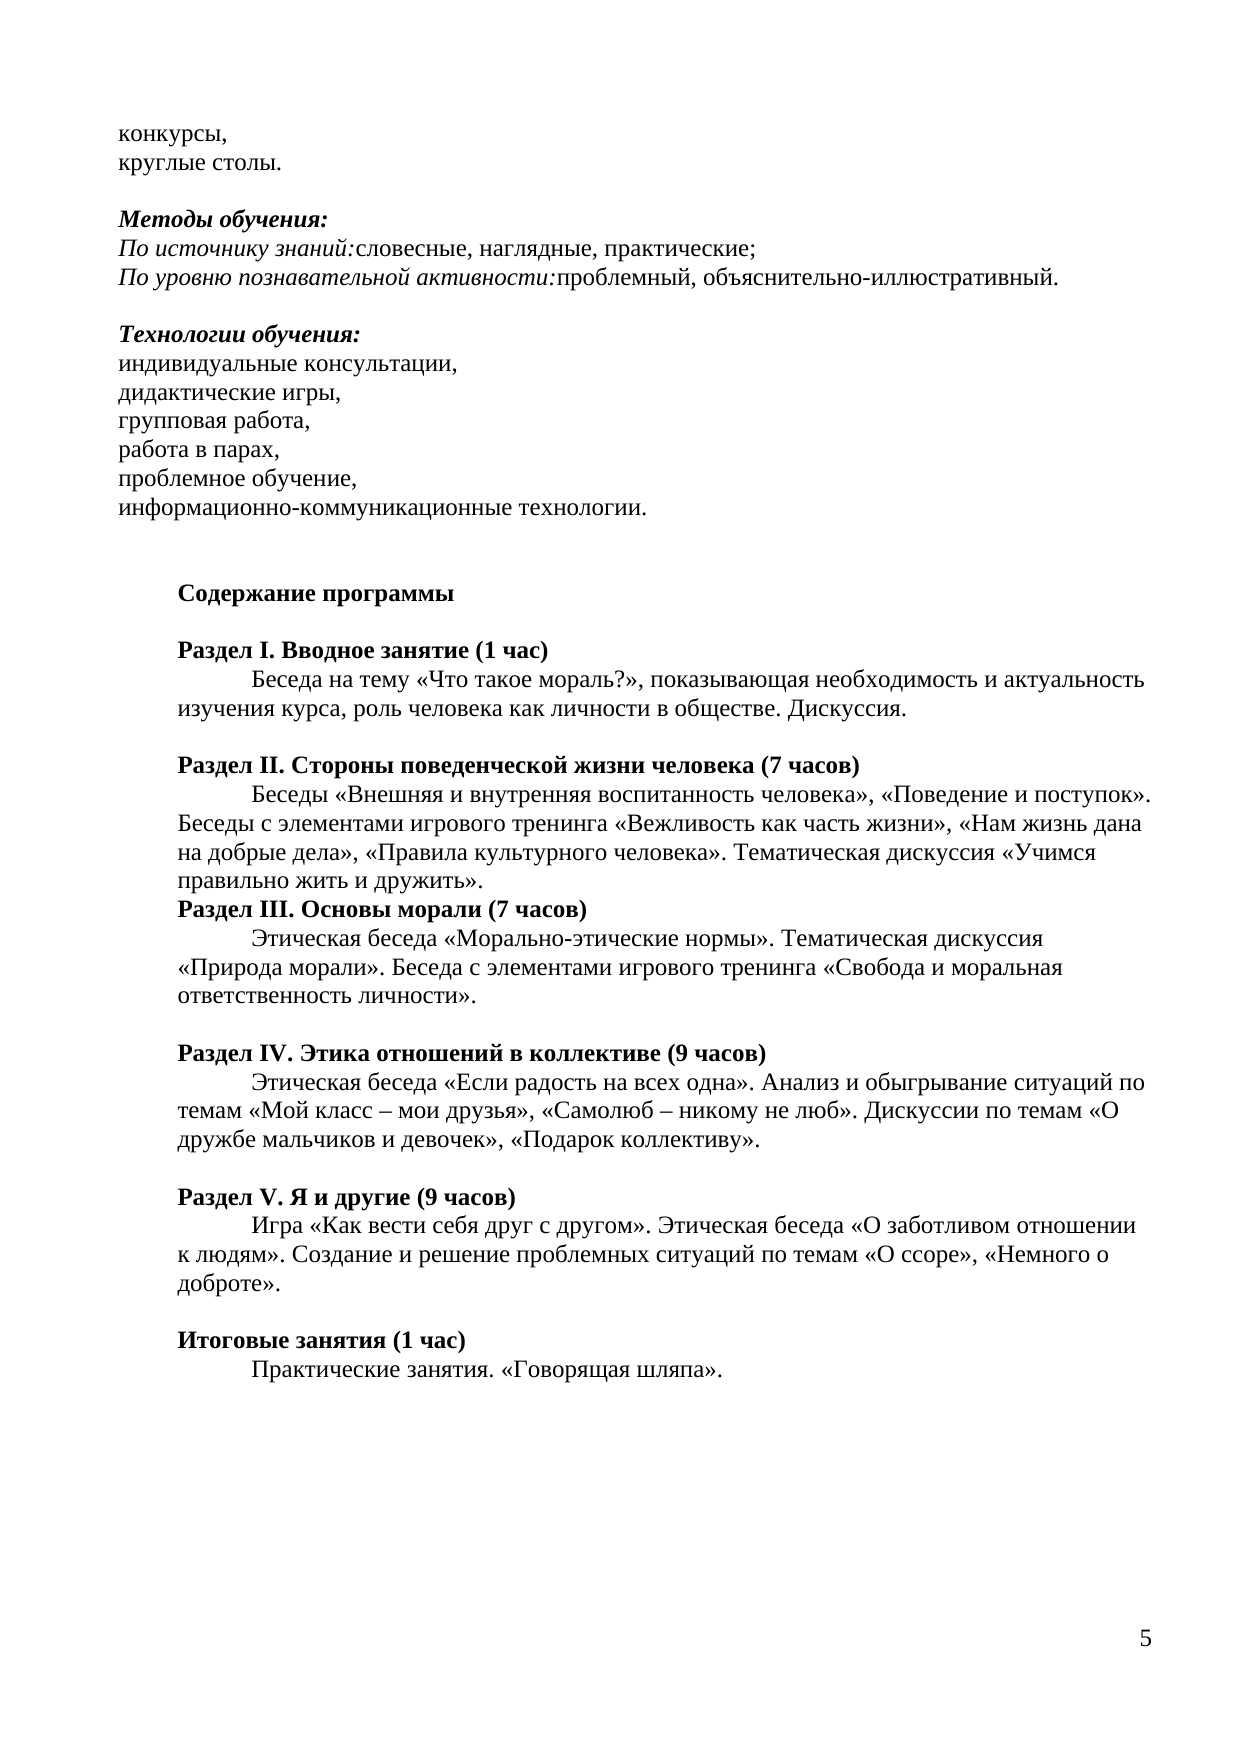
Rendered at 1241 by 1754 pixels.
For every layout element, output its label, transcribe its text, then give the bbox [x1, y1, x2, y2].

text Этическая беседа «Морально-этические нормы». Тематическая дискуссия «Природа морали». Беседа с элементами игрового тренинга «Свобода и моральная ответственность личности». [177, 923, 1152, 1009]
text Игра «Как вести себя друг с другом». Этическая беседа «О заботливом отношении к людям». Создание и решение проблемных ситуаций по темам «О ссоре», «Немного о доброте». [177, 1211, 1152, 1297]
text Практические занятия. «Говорящая шляпа». [177, 1354, 1152, 1383]
text Беседа на тему «Что такое мораль?», показывающая необходимость и актуальность изучения курса, роль человека как личности в обществе. Дискуссия. [177, 664, 1152, 722]
text Раздел III. Основы морали (7 часов) [177, 894, 1152, 923]
text Раздел IV. Этика отношений в коллективе (9 часов) [177, 1038, 1152, 1067]
text Технологии обучения: [118, 319, 1152, 348]
text конкурсы, [118, 118, 1152, 147]
text Беседы «Внешняя и внутренняя воспитанность человека», «Поведение и поступок». Беседы с элементами игрового тренинга «Вежливость как часть жизни», «Нам жизнь дана на добрые дела», «Правила культурного человека». Тематическая дискуссия «Учимся правильно жить и дружить». [177, 779, 1152, 894]
text Этическая беседа «Если радость на всех одна». Анализ и обыгрывание ситуаций по темам «Мой класс – мои друзья», «Самолюб – никому не люб». Дискуссии по темам «О дружбе мальчиков и девочек», «Подарок коллективу». [177, 1067, 1152, 1153]
text дидактические игры, [118, 377, 1152, 406]
text Раздел V. Я и другие (9 часов) [177, 1182, 1152, 1211]
text информационно-коммуникационные технологии. [118, 492, 1152, 521]
text Методы обучения: [118, 204, 1152, 233]
text Итоговые занятия (1 час) [177, 1326, 1152, 1354]
text Содержание программы [177, 578, 1152, 607]
text круглые столы. [118, 147, 1152, 176]
text Раздел II. Стороны поведенческой жизни человека (7 часов) [177, 751, 1152, 779]
text работа в парах, [118, 434, 1152, 463]
text Раздел I. Вводное занятие (1 час) [177, 636, 1152, 664]
text групповая работа, [118, 406, 1152, 434]
text По уровню познавательной активности:проблемный, объяснительно-иллюстративный. [118, 262, 1152, 291]
text проблемное обучение, [118, 463, 1152, 492]
text По источнику знаний:словесные, наглядные, практические; [118, 233, 1152, 262]
text индивидуальные консультации, [118, 348, 1152, 377]
